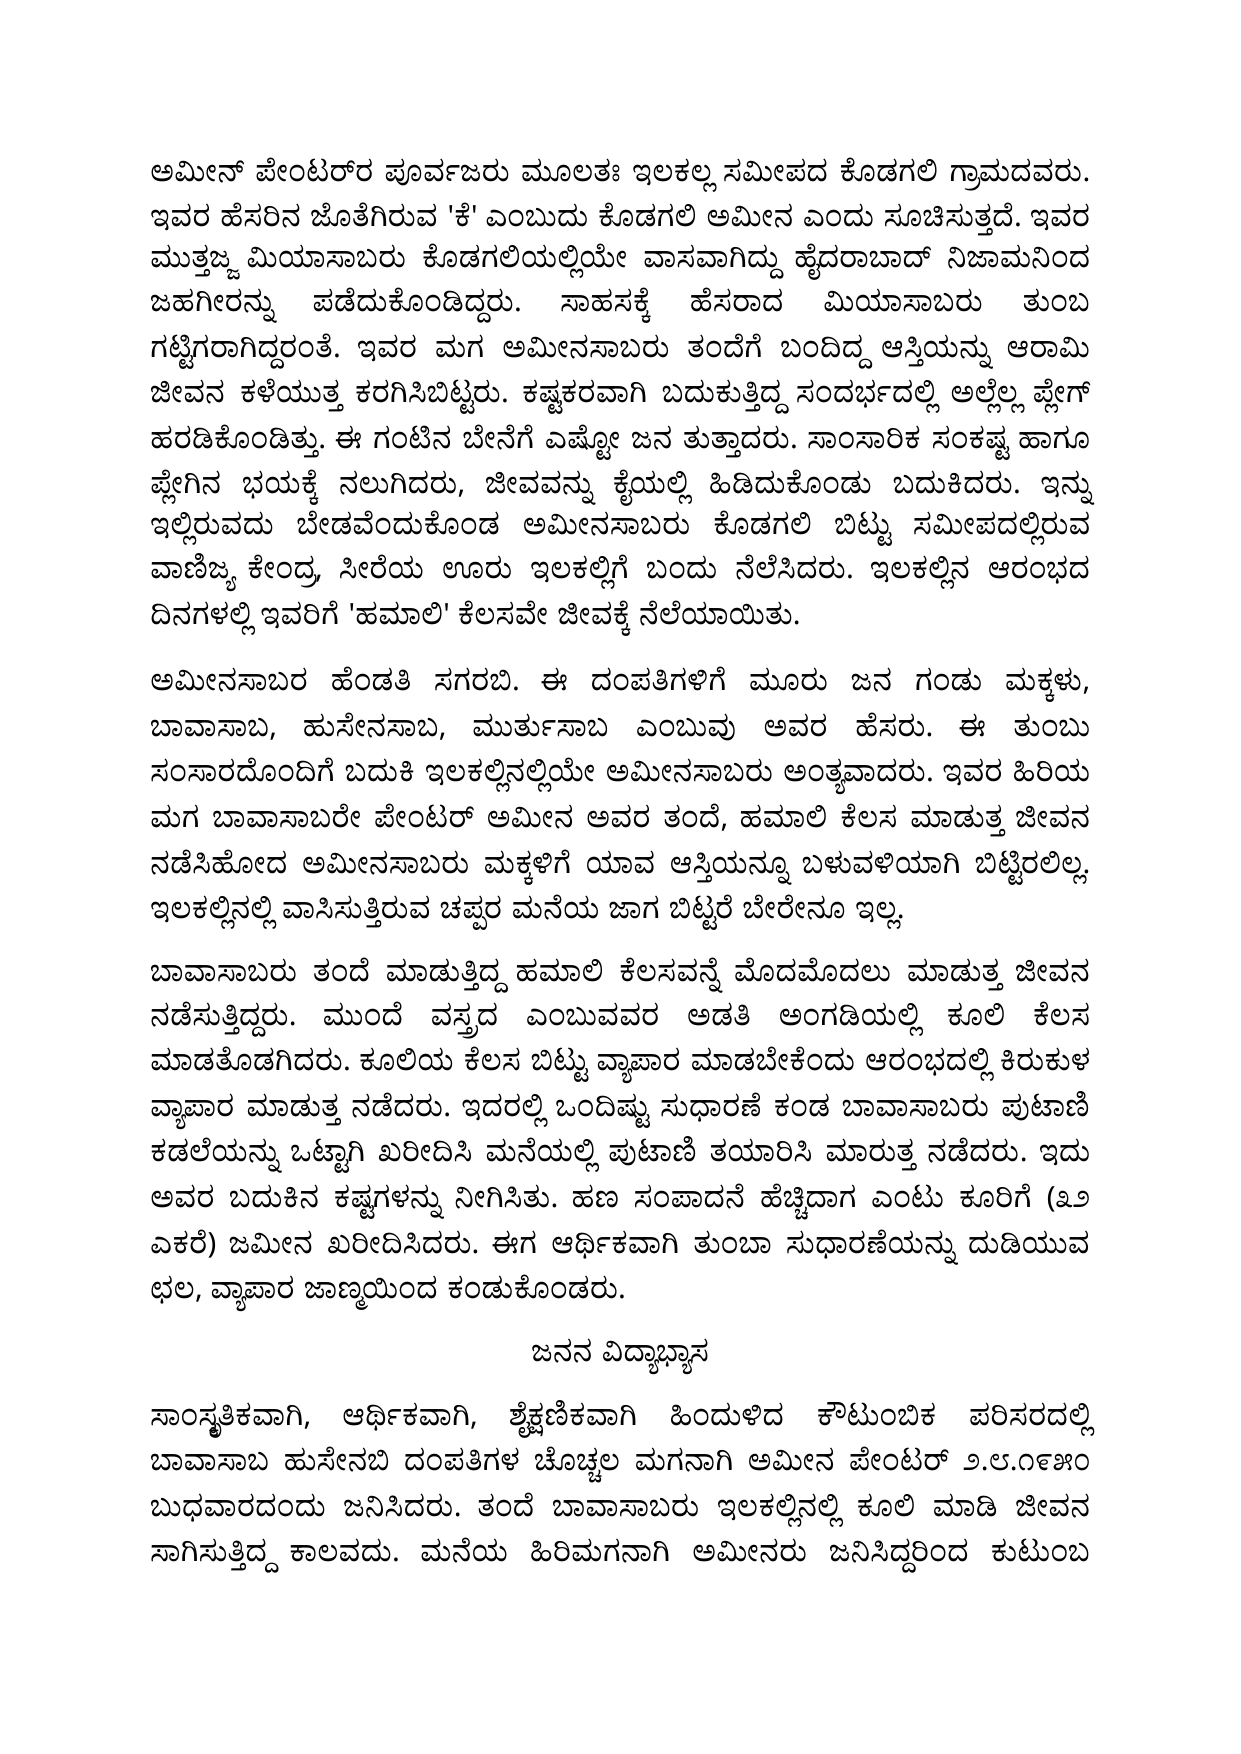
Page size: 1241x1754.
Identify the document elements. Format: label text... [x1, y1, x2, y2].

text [150, 1394, 1090, 1570]
text ಅಮೀನ್ ಪೇಂಟರ್‌ರ ಪೂರ್ವಜರು ಮೂಲತಃ ಇಲಕಲ್ಲ ಸಮೀಪದ ಕೊಡಗಲಿ ಗ್ರಾಮದವರು. ಇವರ ಹೆಸರಿನ ಜೊತೆಗಿರುವ 'ಕೆ' ಎಂಬುದು ಕೊಡಗಲಿ ಅಮೀನ ಎಂದು ಸೂಚಿಸುತ್ತದೆ. ಇವರ ಮುತ್ತಜ್ಜ ಮಿಯಾಸಾಬರು ಕೊಡಗಲಿಯಲ್ಲಿಯೇ ವಾಸವಾಗಿದ್ದು ಹೈದರಾಬಾದ್ ನಿಜಾಮನಿಂದ ಜಹಗೀರನ್ನು ಪಡೆದುಕೊಂಡಿದ್ದರು. ಸಾಹಸಕ್ಕೆ ಹೆಸರಾದ ಮಿಯಾಸಾಬರು ತುಂಬ ಗಟ್ಟಿಗರಾಗಿದ್ದರಂತೆ. ಇವರ ಮಗ ಅಮೀನಸಾಬರು ತಂದೆಗೆ ಬಂದಿದ್ದ ಆಸ್ತಿಯನ್ನು ಆರಾಮಿ ಜೀವನ ಕಳೆಯುತ್ತ ಕರಗಿಸಿಬಿಟ್ಟರು. ಕಷ್ಟಕರವಾಗಿ ಬದುಕುತ್ತಿದ್ದ ಸಂದರ್ಭದಲ್ಲಿ ಅಲ್ಲೆಲ್ಲ ಪ್ಲೇಗ್ ಹರಡಿಕೊಂಡಿತ್ತು. ಈ ಗಂಟಿನ ಬೇನೆಗೆ ಎಷ್ಟೋ ಜನ ತುತ್ತಾದರು. ಸಾಂಸಾರಿಕ ಸಂಕಷ್ಟ ಹಾಗೂ ಪ್ಲೇಗಿನ ಭಯಕ್ಕೆ ನಲುಗಿದರು, ಜೀವವನ್ನು ಕೈಯಲ್ಲಿ ಹಿಡಿದುಕೊಂಡು ಬದುಕಿದರು. ಇನ್ನು ಇಲ್ಲಿರುವದು ಬೇಡವೆಂದುಕೊಂಡ ಅಮೀನಸಾಬರು ಕೊಡಗಲಿ ಬಿಟ್ಟು ಸಮೀಪದಲ್ಲಿರುವ ವಾಣಿಜ್ಯ ಕೇಂದ್ರ, ಸೀರೆಯ ಊರು ಇಲಕಲ್ಲಿಗೆ ಬಂದು ನೆಲೆಸಿದರು. ಇಲಕಲ್ಲಿನ ಆರಂಭದ ದಿನಗಳಲ್ಲಿ ಇವರಿಗೆ 'ಹಮಾಲಿ' ಕೆಲಸವೇ ಜೀವಕ್ಕೆ ನೆಲೆಯಾಯಿತು. [150, 150, 1090, 633]
text ಬಾವಾಸಾಬರು ತಂದೆ ಮಾಡುತ್ತಿದ್ದ ಹಮಾಲಿ ಕೆಲಸವನ್ನೆ ಮೊದಮೊದಲು ಮಾಡುತ್ತ ಜೀವನ ನಡೆಸುತ್ತಿದ್ದರು. ಮುಂದೆ ವಸ್ತ್ರದ ಎಂಬುವವರ ಅಡತಿ ಅಂಗಡಿಯಲ್ಲಿ ಕೂಲಿ ಕೆಲಸ ಮಾಡತೊಡಗಿದರು. ಕೂಲಿಯ ಕೆಲಸ ಬಿಟ್ಟು ವ್ಯಾಪಾರ ಮಾಡಬೇಕೆಂದು ಆರಂಭದಲ್ಲಿ ಕಿರುಕುಳ ವ್ಯಾಪಾರ ಮಾಡುತ್ತ ನಡೆದರು. ಇದರಲ್ಲಿ ಒಂದಿಷ್ಟು ಸುಧಾರಣೆ ಕಂಡ ಬಾವಾಸಾಬರು ಪುಟಾಣಿ ಕಡಲೆಯನ್ನು ಒಟ್ಟಾಗಿ ಖರೀದಿಸಿ ಮನೆಯಲ್ಲಿ ಪುಟಾಣಿ ತಯಾರಿಸಿ ಮಾರುತ್ತ ನಡೆದರು. ಇದು ಅವರ ಬದುಕಿನ ಕಷ್ಟಗಳನ್ನು ನೀಗಿಸಿತು. ಹಣ ಸಂಪಾದನೆ ಹೆಚ್ಚಿದಾಗ ಎಂಟು ಕೂರಿಗೆ (೩೨ ಎಕರೆ) ಜಮೀನ ಖರೀದಿಸಿದರು. ಈಗ ಆರ್ಥಿಕವಾಗಿ ತುಂಬಾ ಸುಧಾರಣೆಯನ್ನು ದುಡಿಯುವ ಛಲ, ವ್ಯಾಪಾರ ಜಾಣ್ಮಯಿಂದ ಕಂಡುಕೊಂಡರು. [150, 954, 1090, 1307]
text ಜನನ ವಿದ್ಯಾಭ್ಯಾಸ [150, 1334, 1090, 1368]
text ಅಮೀನಸಾಬರ ಹೆಂಡತಿ ಸಗರಬಿ. ಈ ದಂಪತಿಗಳಿಗೆ ಮೂರು ಜನ ಗಂಡು ಮಕ್ಕಳು, ಬಾವಾಸಾಬ, ಹುಸೇನಸಾಬ, ಮುರ್ತುಸಾಬ ಎಂಬುವು ಅವರ ಹೆಸರು. ಈ ತುಂಬು ಸಂಸಾರದೊಂದಿಗೆ ಬದುಕಿ ಇಲಕಲ್ಲಿನಲ್ಲಿಯೇ ಅಮೀನಸಾಬರು ಅಂತ್ಯವಾದರು. ಇವರ ಹಿರಿಯ ಮಗ ಬಾವಾಸಾಬರೇ ಪೇಂಟರ್ ಅಮೀನ ಅವರ ತಂದೆ, ಹಮಾಲಿ ಕೆಲಸ ಮಾಡುತ್ತ ಜೀವನ ನಡೆಸಿಹೋದ ಅಮೀನಸಾಬರು ಮಕ್ಕಳಿಗೆ ಯಾವ ಆಸ್ತಿಯನ್ನೂ ಬಳುವಳಿಯಾಗಿ ಬಿಟ್ಟಿರಲಿಲ್ಲ. ಇಲಕಲ್ಲಿನಲ್ಲಿ ವಾಸಿಸುತ್ತಿರುವ ಚಪ್ಪರ ಮನೆಯ ಜಾಗ ಬಿಟ್ಟರೆ ಬೇರೇನೂ ಇಲ್ಲ. [150, 659, 1090, 927]
